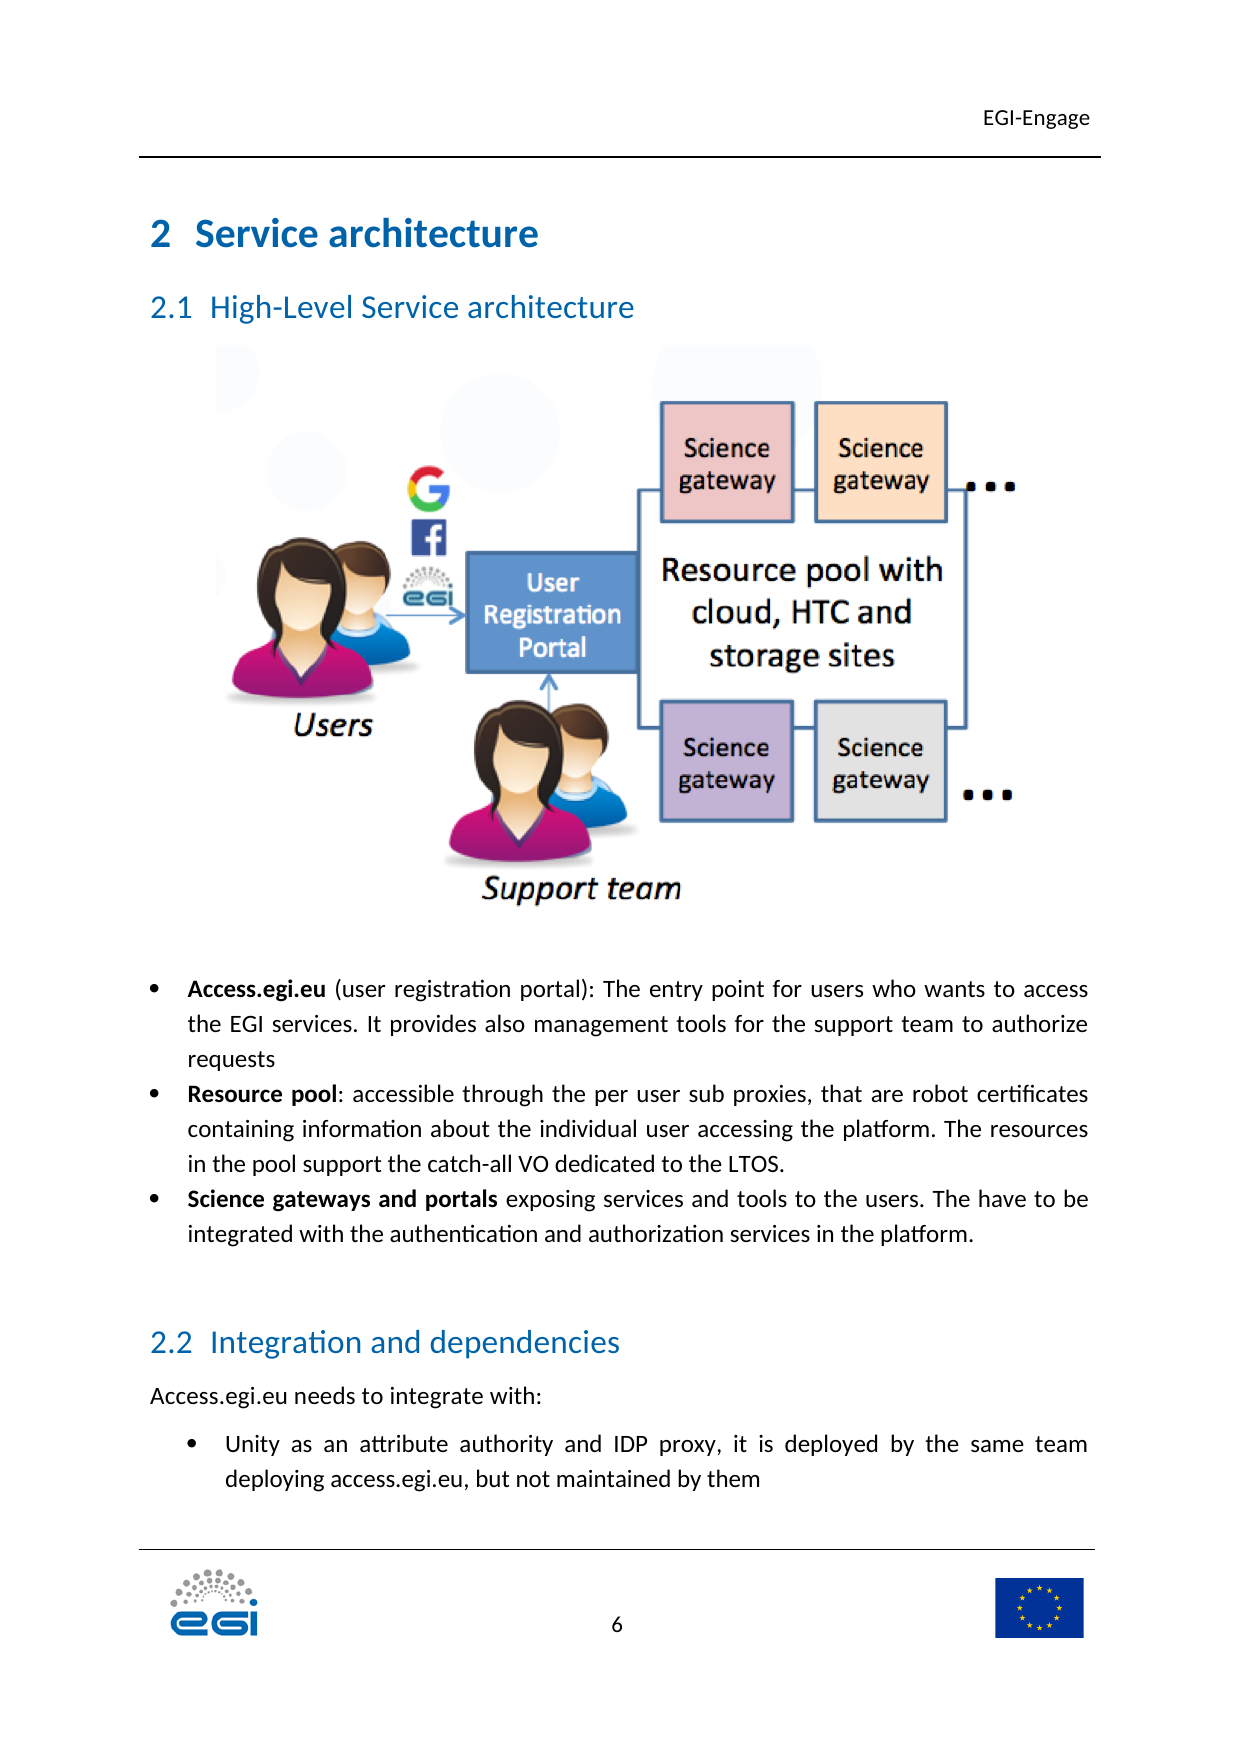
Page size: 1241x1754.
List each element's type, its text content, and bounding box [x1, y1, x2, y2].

subtitle Service architecture [150, 207, 1090, 258]
list Science gateways and portals exposing services and tools to the users. The have to be integrated with the authentication and authorization services in the platform. [150, 1183, 1090, 1248]
text Access.egi.eu needs to integrate with: [150, 1380, 1090, 1411]
list Unity as an attribute authority and IDP proxy, it is deployed by the same team deploying access.egi.eu, but not maintained by them [187, 1428, 1090, 1493]
picture [150, 1567, 276, 1638]
subtitle Integration and dependencies [150, 1321, 1090, 1362]
picture [150, 345, 1091, 956]
list Access.egi.eu (user registration portal): The entry point for users who wants to access the EGI services. It provides also management tools for the support team to authorize requests [150, 973, 1090, 1073]
picture [995, 1578, 1084, 1638]
list Resource pool: accessible through the per user sub proxies, that are robot certificates containing information about the individual user accessing the platform. The resources in the pool support the catch-all VO dedicated to the LTOS. [150, 1078, 1090, 1178]
subtitle High-Level Service architecture [150, 286, 1090, 327]
